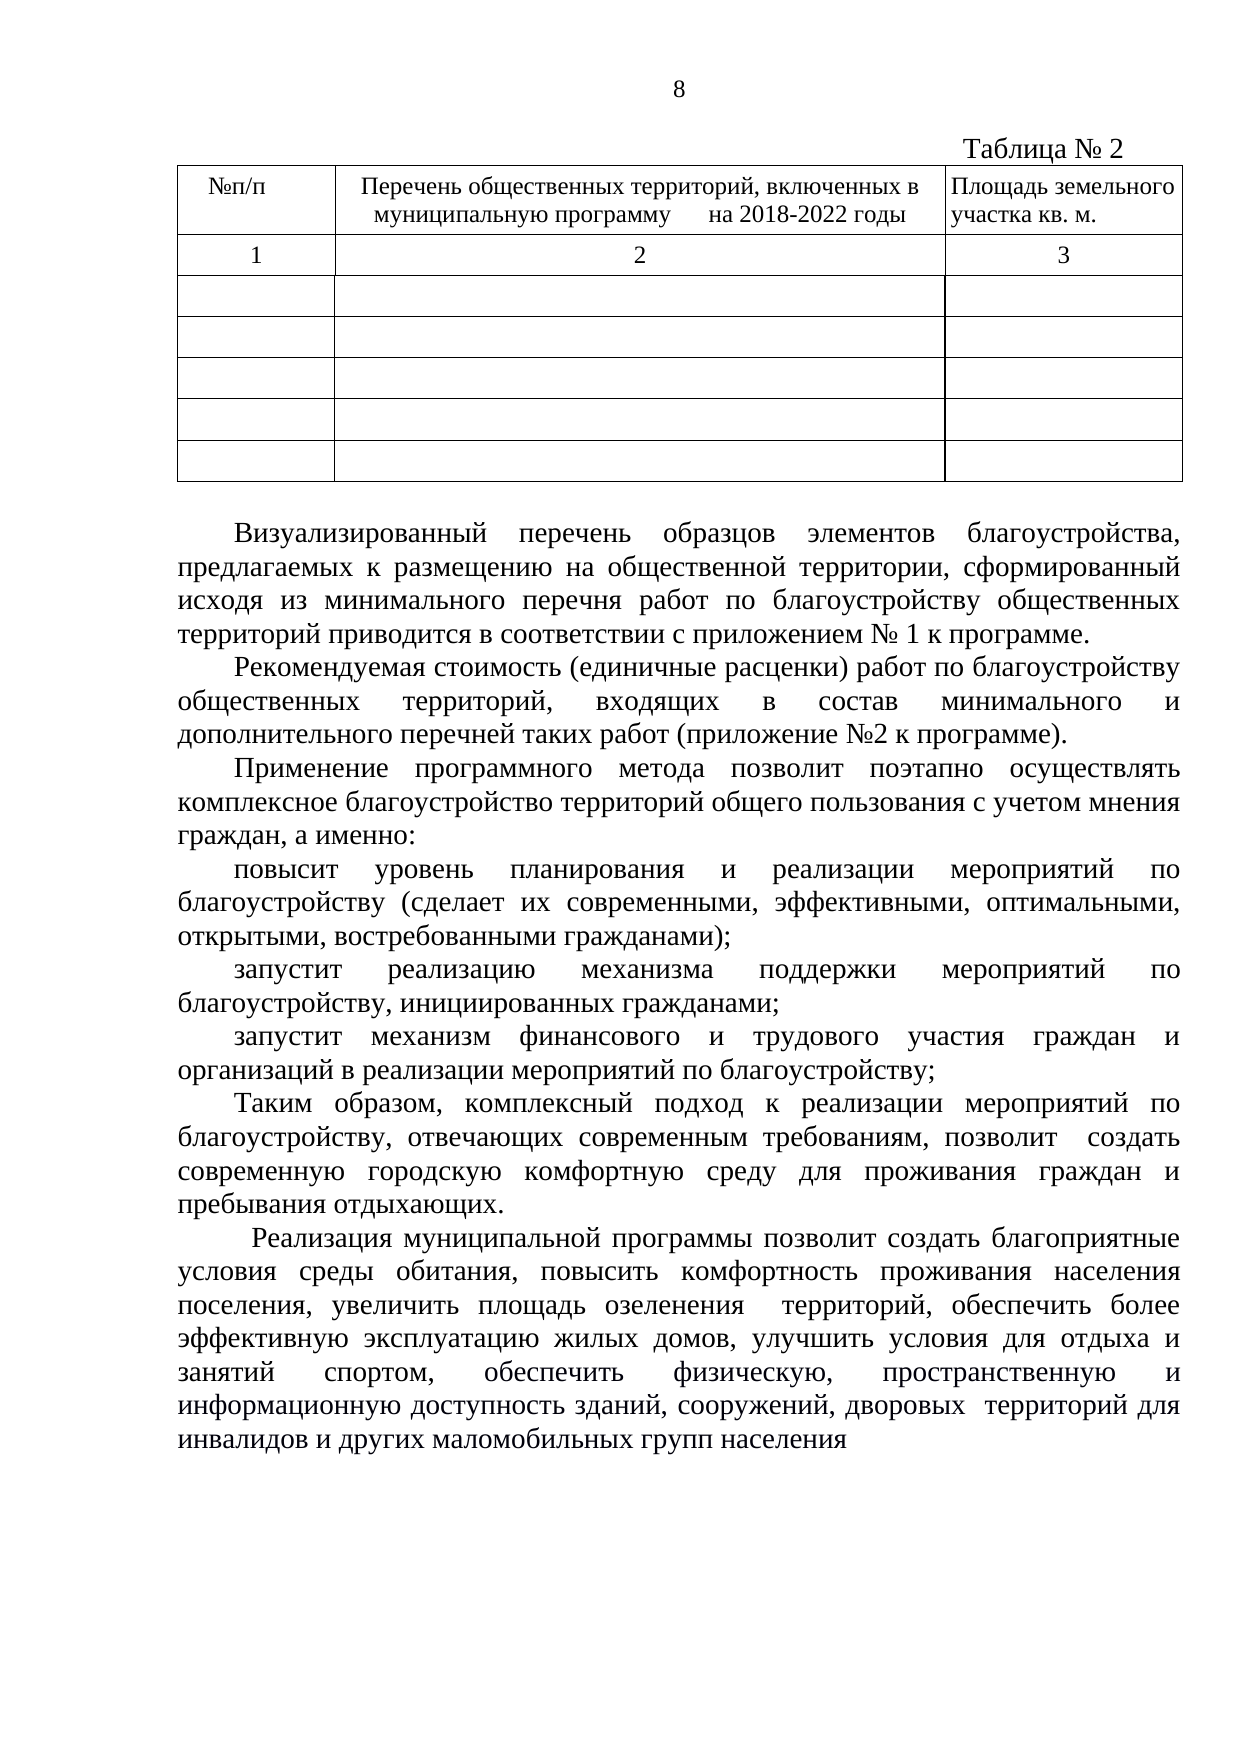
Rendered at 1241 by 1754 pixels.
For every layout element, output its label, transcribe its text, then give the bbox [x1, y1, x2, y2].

table_cell [335, 399, 944, 439]
table_cell [178, 358, 334, 398]
table_cell [335, 358, 944, 398]
text Таким образом, комплексный подход к реализации мероприятий по благоустройству, отвечающих современным требованиям, позволит создать современную городскую комфортную среду для проживания граждан и пребывания отдыхающих. [177, 1086, 1181, 1220]
table_cell [946, 441, 1182, 481]
table_cell [178, 399, 334, 439]
table_cell [178, 276, 334, 316]
table_cell [335, 441, 944, 481]
table_cell [178, 317, 334, 357]
table_cell [335, 317, 944, 357]
table_cell 2 [336, 235, 945, 274]
table_cell 3 [946, 235, 1182, 274]
text Таблица № 2 [177, 131, 1181, 165]
table_cell 1 [178, 235, 335, 274]
text запустит реализацию механизма поддержки мероприятий по благоустройству, инициированных гражданами; [177, 951, 1181, 1018]
text повысит уровень планирования и реализации мероприятий по благоустройству (сделает их современными, эффективными, оптимальными, открытыми, востребованными гражданами); [177, 851, 1181, 951]
table_header Площадь земельного участка кв. м. [946, 166, 1182, 234]
table_cell [946, 317, 1182, 357]
table_cell [946, 399, 1182, 439]
text Реализация муниципальной программы позволит создать благоприятные условия среды обитания, повысить комфортность проживания населения поселения, увеличить площадь озеленения территорий, обеспечить более эффективную эксплуатацию жилых домов, улучшить условия для отдыха и занятий спортом, обеспечить физическую, пространственную и информационную доступность зданий, сооружений, дворовых территорий для инвалидов и других маломобильных групп населения [177, 1220, 1181, 1454]
table_cell [946, 358, 1182, 398]
text Применение программного метода позволит поэтапно осуществлять комплексное благоустройство территорий общего пользования с учетом мнения граждан, а именно: [177, 750, 1181, 851]
text Рекомендуемая стоимость (единичные расценки) работ по благоустройству общественных территорий, входящих в состав минимального и дополнительного перечней таких работ (приложение №2 к программе). [177, 649, 1181, 750]
table_cell [335, 276, 944, 316]
table_cell [946, 276, 1182, 316]
text Визуализированный перечень образцов элементов благоустройства, предлагаемых к размещению на общественной территории, сформированный исходя из минимального перечня работ по благоустройству общественных территорий приводится в соответствии с приложением № 1 к программе. [177, 515, 1181, 649]
text запустит механизм финансового и трудового участия граждан и организаций в реализации мероприятий по благоустройству; [177, 1018, 1181, 1086]
table_cell [178, 441, 334, 481]
table_header №п/п [178, 166, 335, 234]
table_header Перечень общественных территорий, включенных в муниципальную программу на 2018-2022 годы [336, 166, 945, 234]
